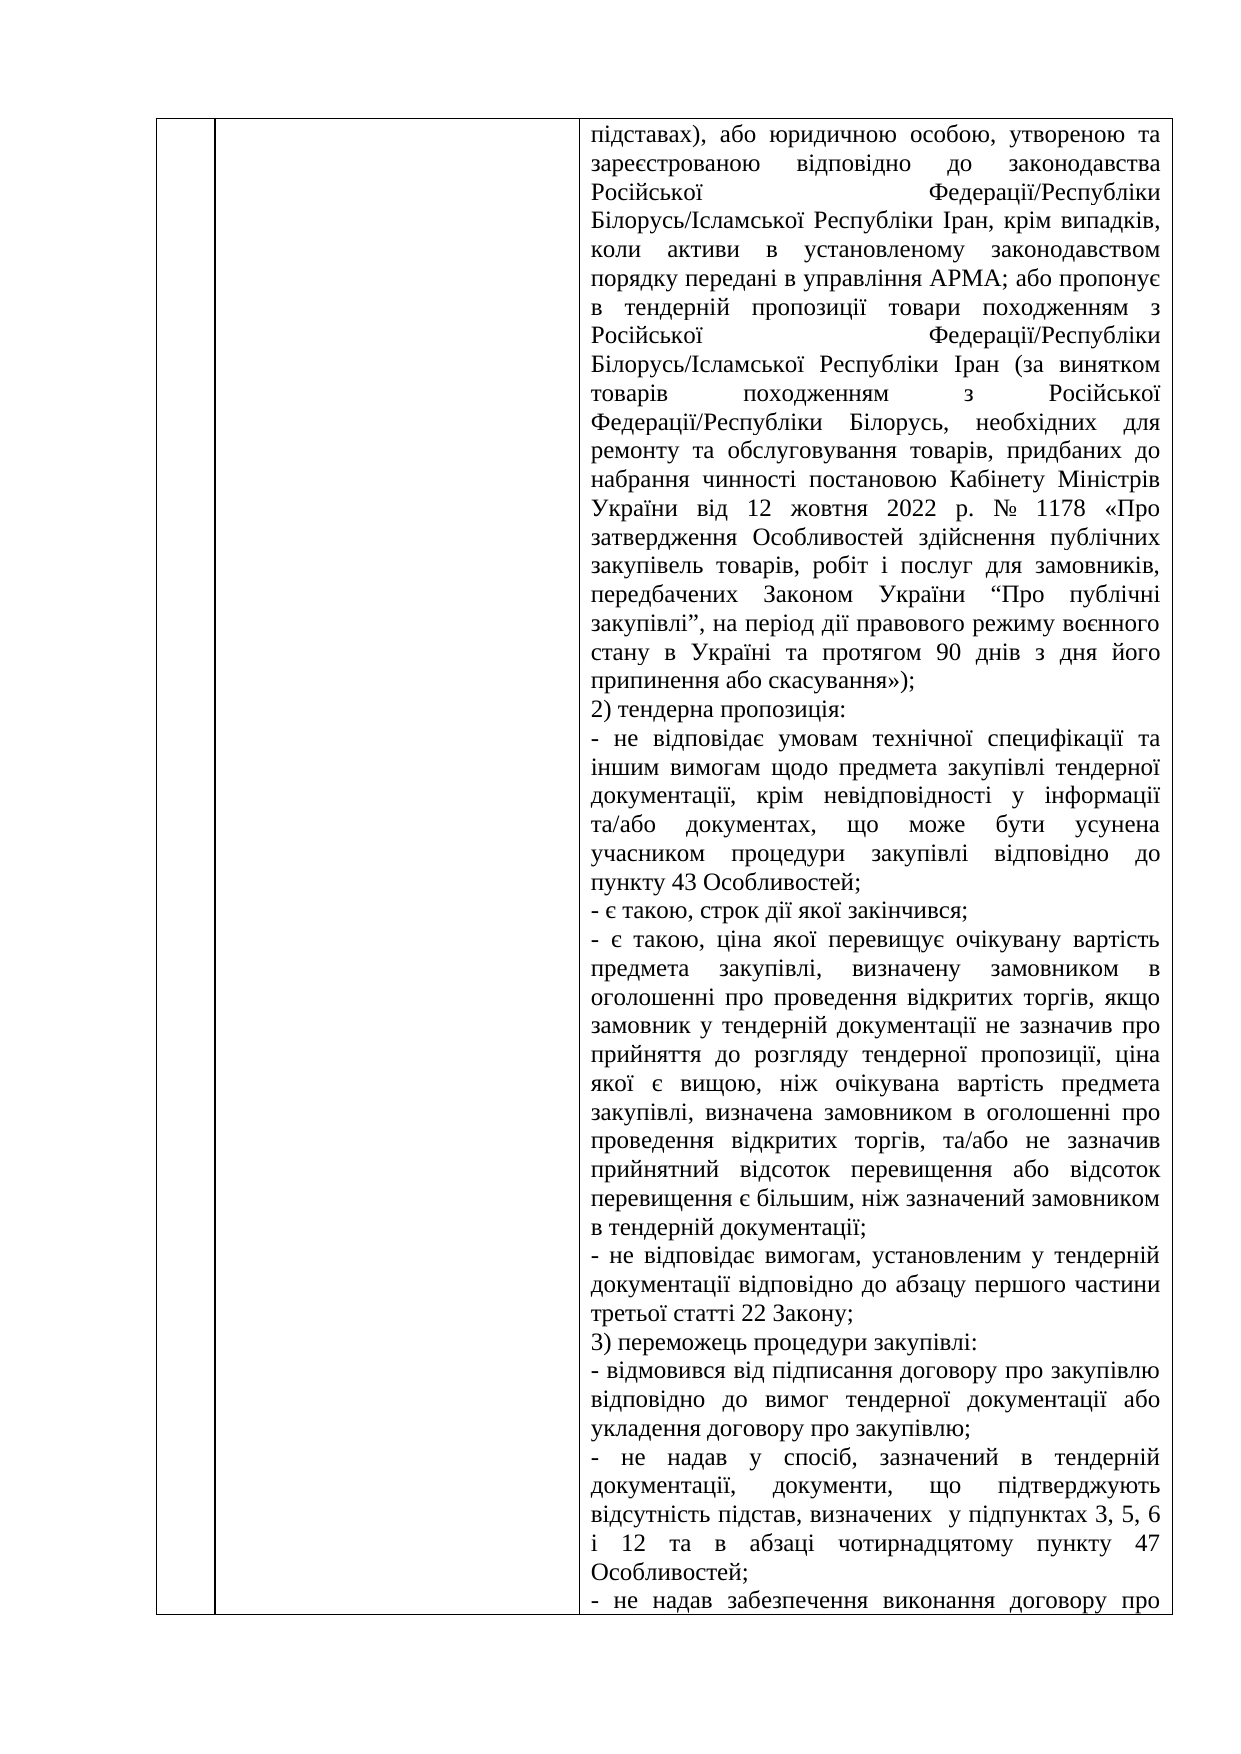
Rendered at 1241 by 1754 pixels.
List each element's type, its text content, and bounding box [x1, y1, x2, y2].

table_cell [580, 119, 1172, 1614]
table_cell 4 [157, 119, 214, 1614]
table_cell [216, 119, 579, 1614]
